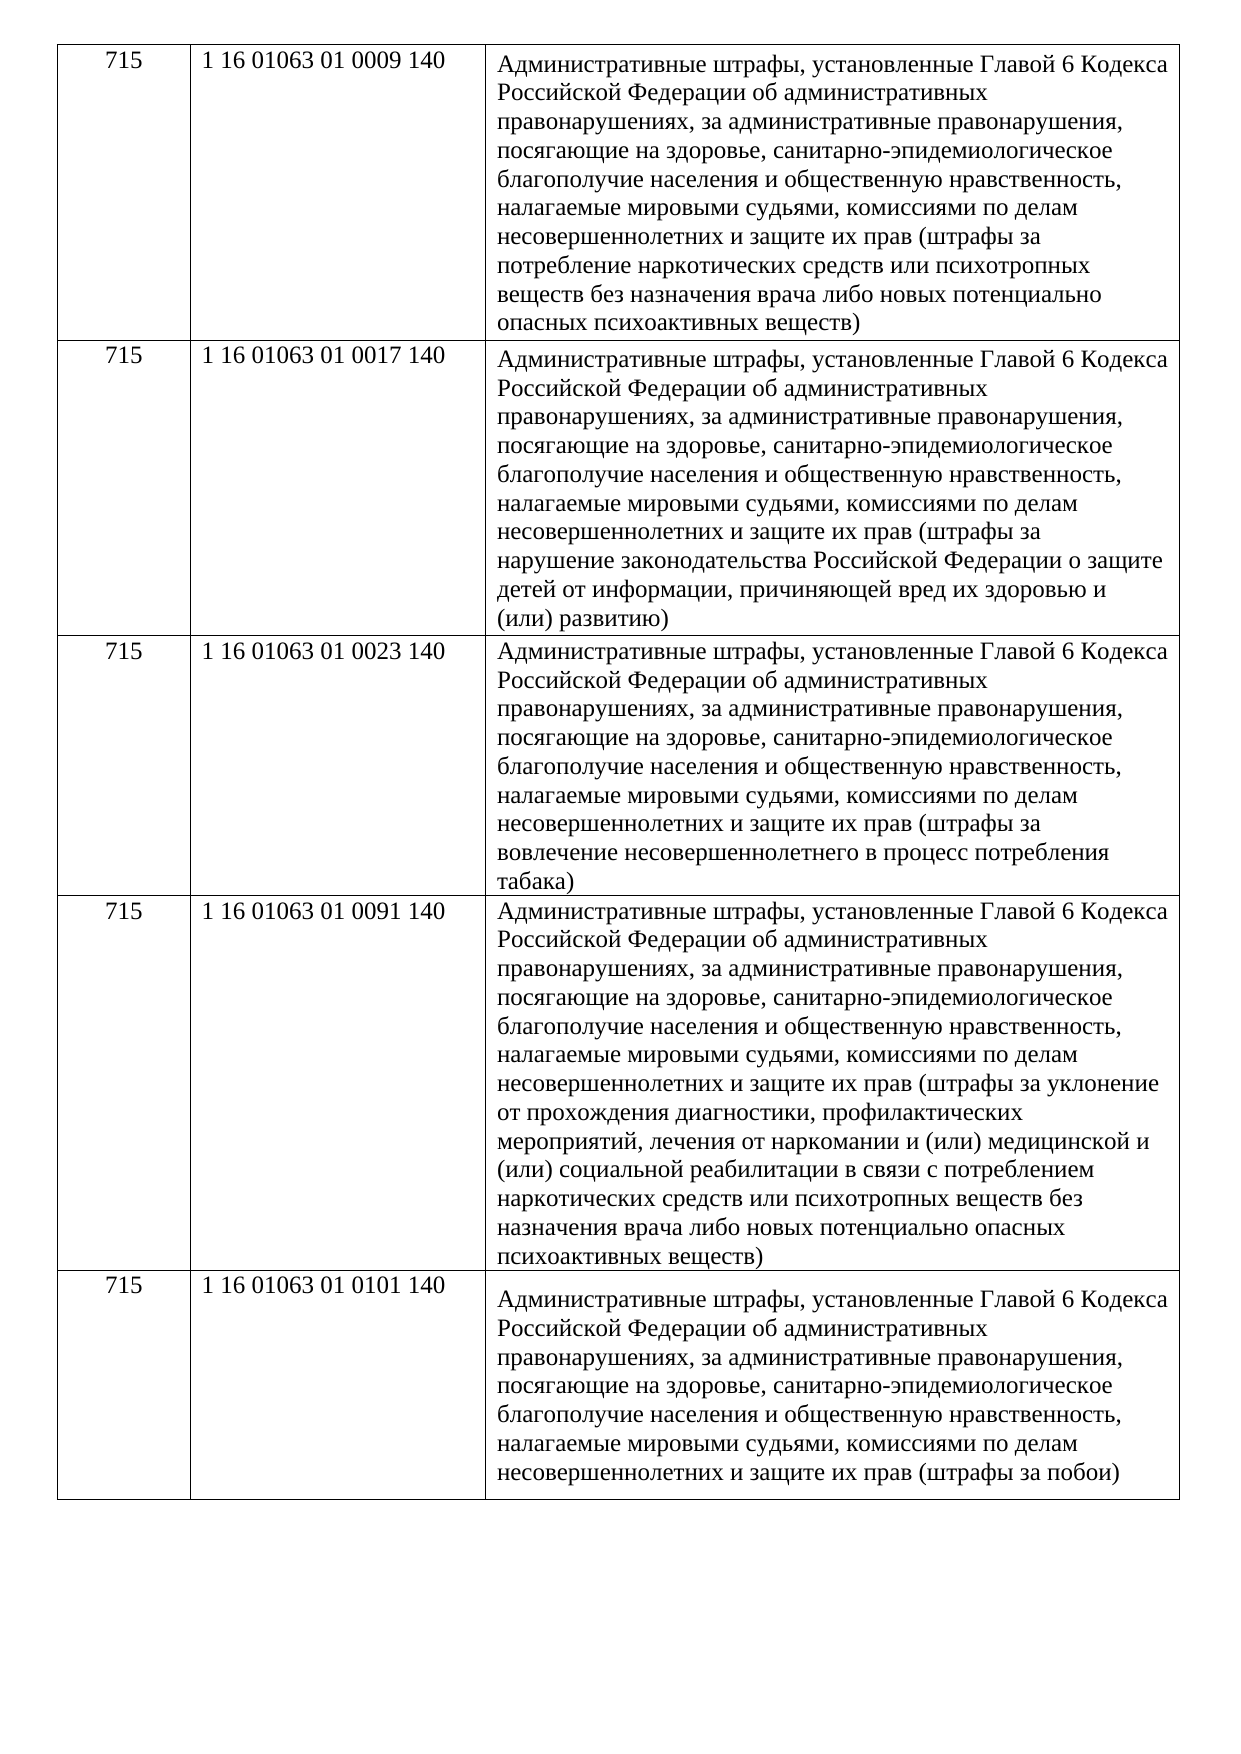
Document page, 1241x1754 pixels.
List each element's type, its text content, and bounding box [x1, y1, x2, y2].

table_cell Административные штрафы, установленные Главой 6 Кодекса Российской Федерации об административных правонарушениях, за административные правонарушения, посягающие на здоровье, санитарно-эпидемиологическое благополучие населения и общественную нравственность, налагаемые мировыми судьями, комиссиями по делам несовершеннолетних и защите их прав (штрафы за вовлечение несовершеннолетнего в процесс потребления табака) [486, 636, 1179, 895]
table_cell Административные штрафы, установленные Главой 6 Кодекса Российской Федерации об административных правонарушениях, за административные правонарушения, посягающие на здоровье, санитарно-эпидемиологическое благополучие населения и общественную нравственность, налагаемые мировыми судьями, комиссиями по делам несовершеннолетних и защите их прав (штрафы за побои) [486, 1271, 1179, 1499]
table_cell Административные штрафы, установленные Главой 6 Кодекса Российской Федерации об административных правонарушениях, за административные правонарушения, посягающие на здоровье, санитарно-эпидемиологическое благополучие населения и общественную нравственность, налагаемые мировыми судьями, комиссиями по делам несовершеннолетних и защите их прав (штрафы за уклонение от прохождения диагностики, профилактических мероприятий, лечения от наркомании и (или) медицинской и (или) социальной реабилитации в связи с потреблением наркотических средств или психотропных веществ без назначения врача либо новых потенциально опасных психоактивных веществ) [486, 896, 1179, 1269]
table_cell 715 [58, 896, 190, 1269]
table_cell 715 [58, 1271, 190, 1499]
table_cell 1 16 01063 01 0101 140 [191, 1271, 485, 1499]
table_cell 1 16 01063 01 0023 140 [191, 636, 485, 895]
table_cell 1 16 01063 01 0017 140 [191, 341, 485, 635]
table_cell Административные штрафы, установленные Главой 6 Кодекса Российской Федерации об административных правонарушениях, за административные правонарушения, посягающие на здоровье, санитарно-эпидемиологическое благополучие населения и общественную нравственность, налагаемые мировыми судьями, комиссиями по делам несовершеннолетних и защите их прав (штрафы за потребление наркотических средств или психотропных веществ без назначения врача либо новых потенциально опасных психоактивных веществ) [486, 45, 1179, 339]
table_cell 715 [58, 636, 190, 895]
table_cell 1 16 01063 01 0009 140 [191, 45, 485, 339]
table_cell 715 [58, 45, 190, 339]
table_cell 1 16 01063 01 0091 140 [191, 896, 485, 1269]
table_cell Административные штрафы, установленные Главой 6 Кодекса Российской Федерации об административных правонарушениях, за административные правонарушения, посягающие на здоровье, санитарно-эпидемиологическое благополучие населения и общественную нравственность, налагаемые мировыми судьями, комиссиями по делам несовершеннолетних и защите их прав (штрафы за нарушение законодательства Российской Федерации о защите детей от информации, причиняющей вред их здоровью и (или) развитию) [486, 341, 1179, 635]
table_cell 715 [58, 341, 190, 635]
